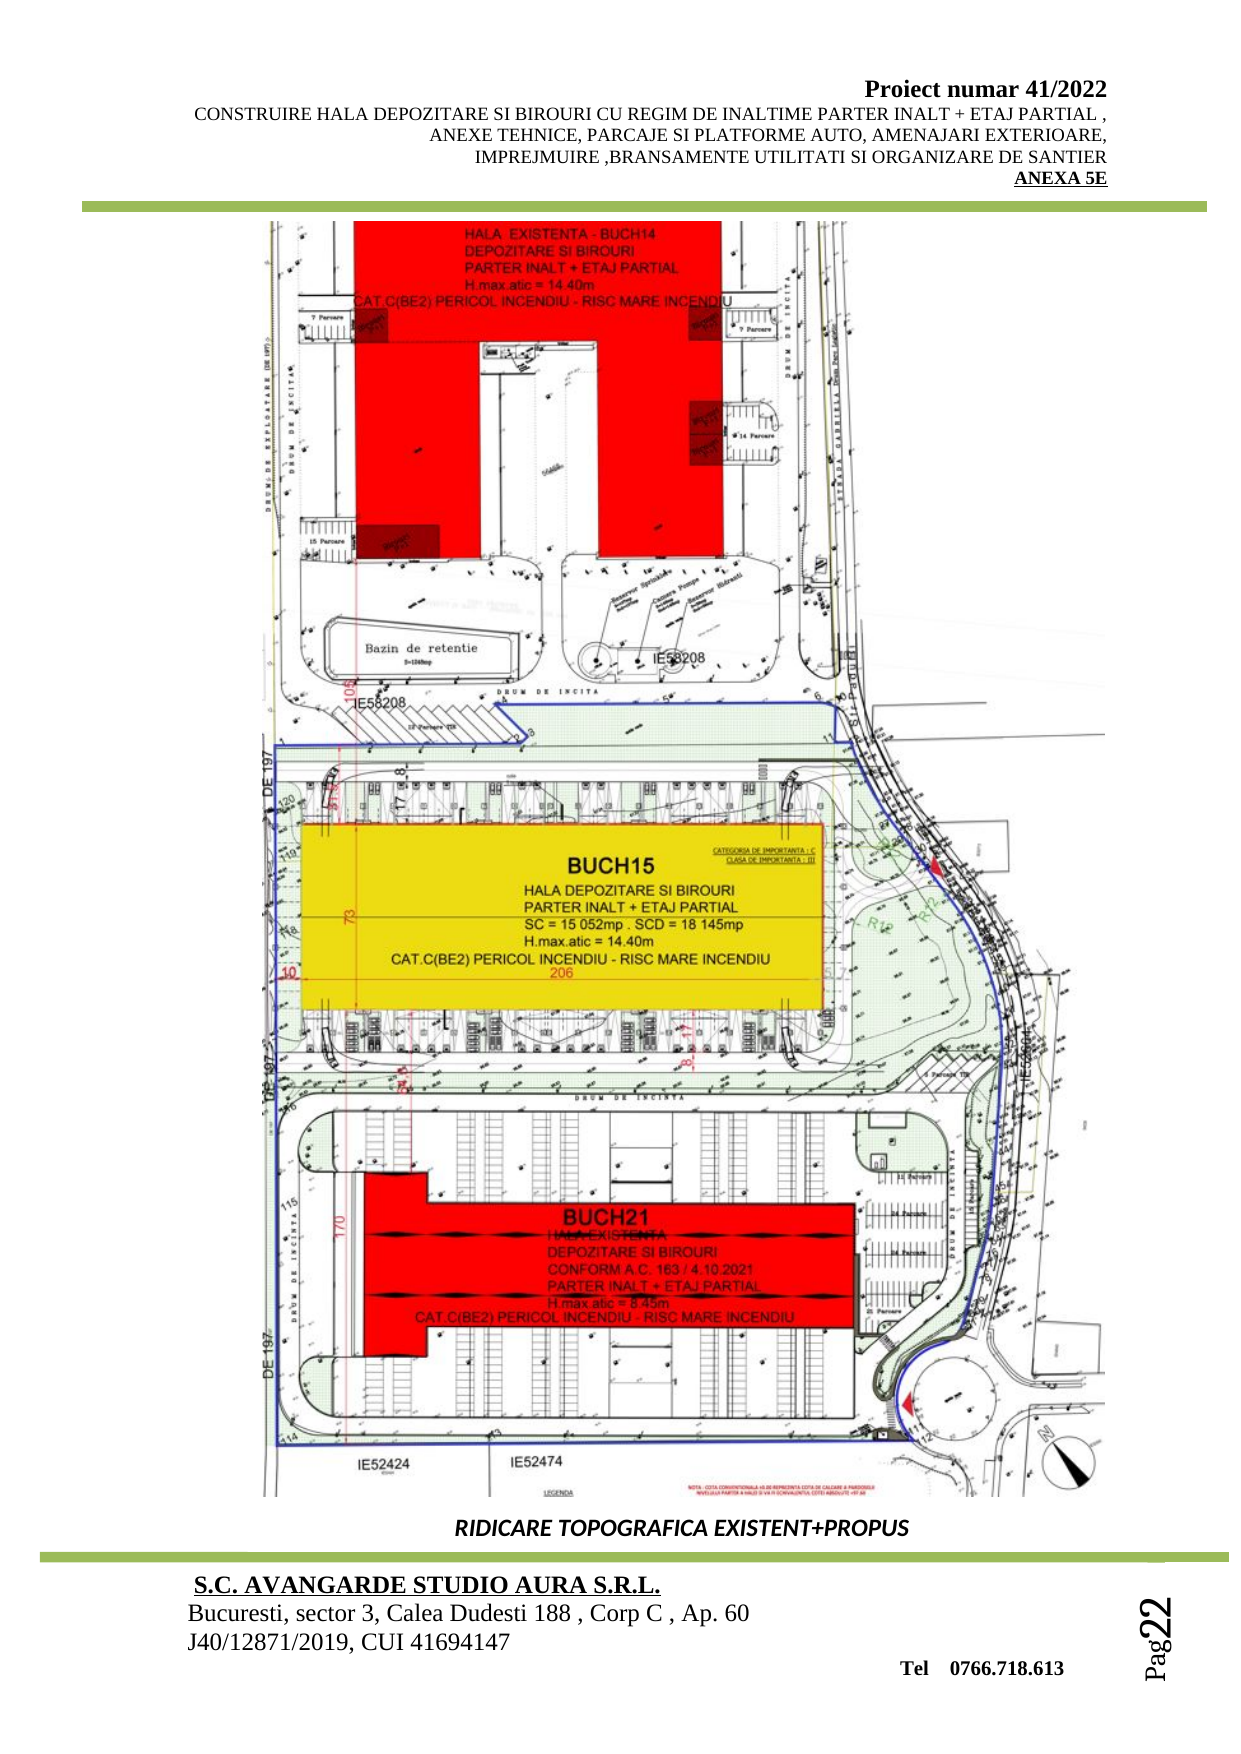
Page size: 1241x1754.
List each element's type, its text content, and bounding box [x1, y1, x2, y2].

picture [262, 221, 1105, 1497]
list RIDICARE TOPOGRAFICA EXISTENT+PROPUS [262, 1512, 1107, 1542]
